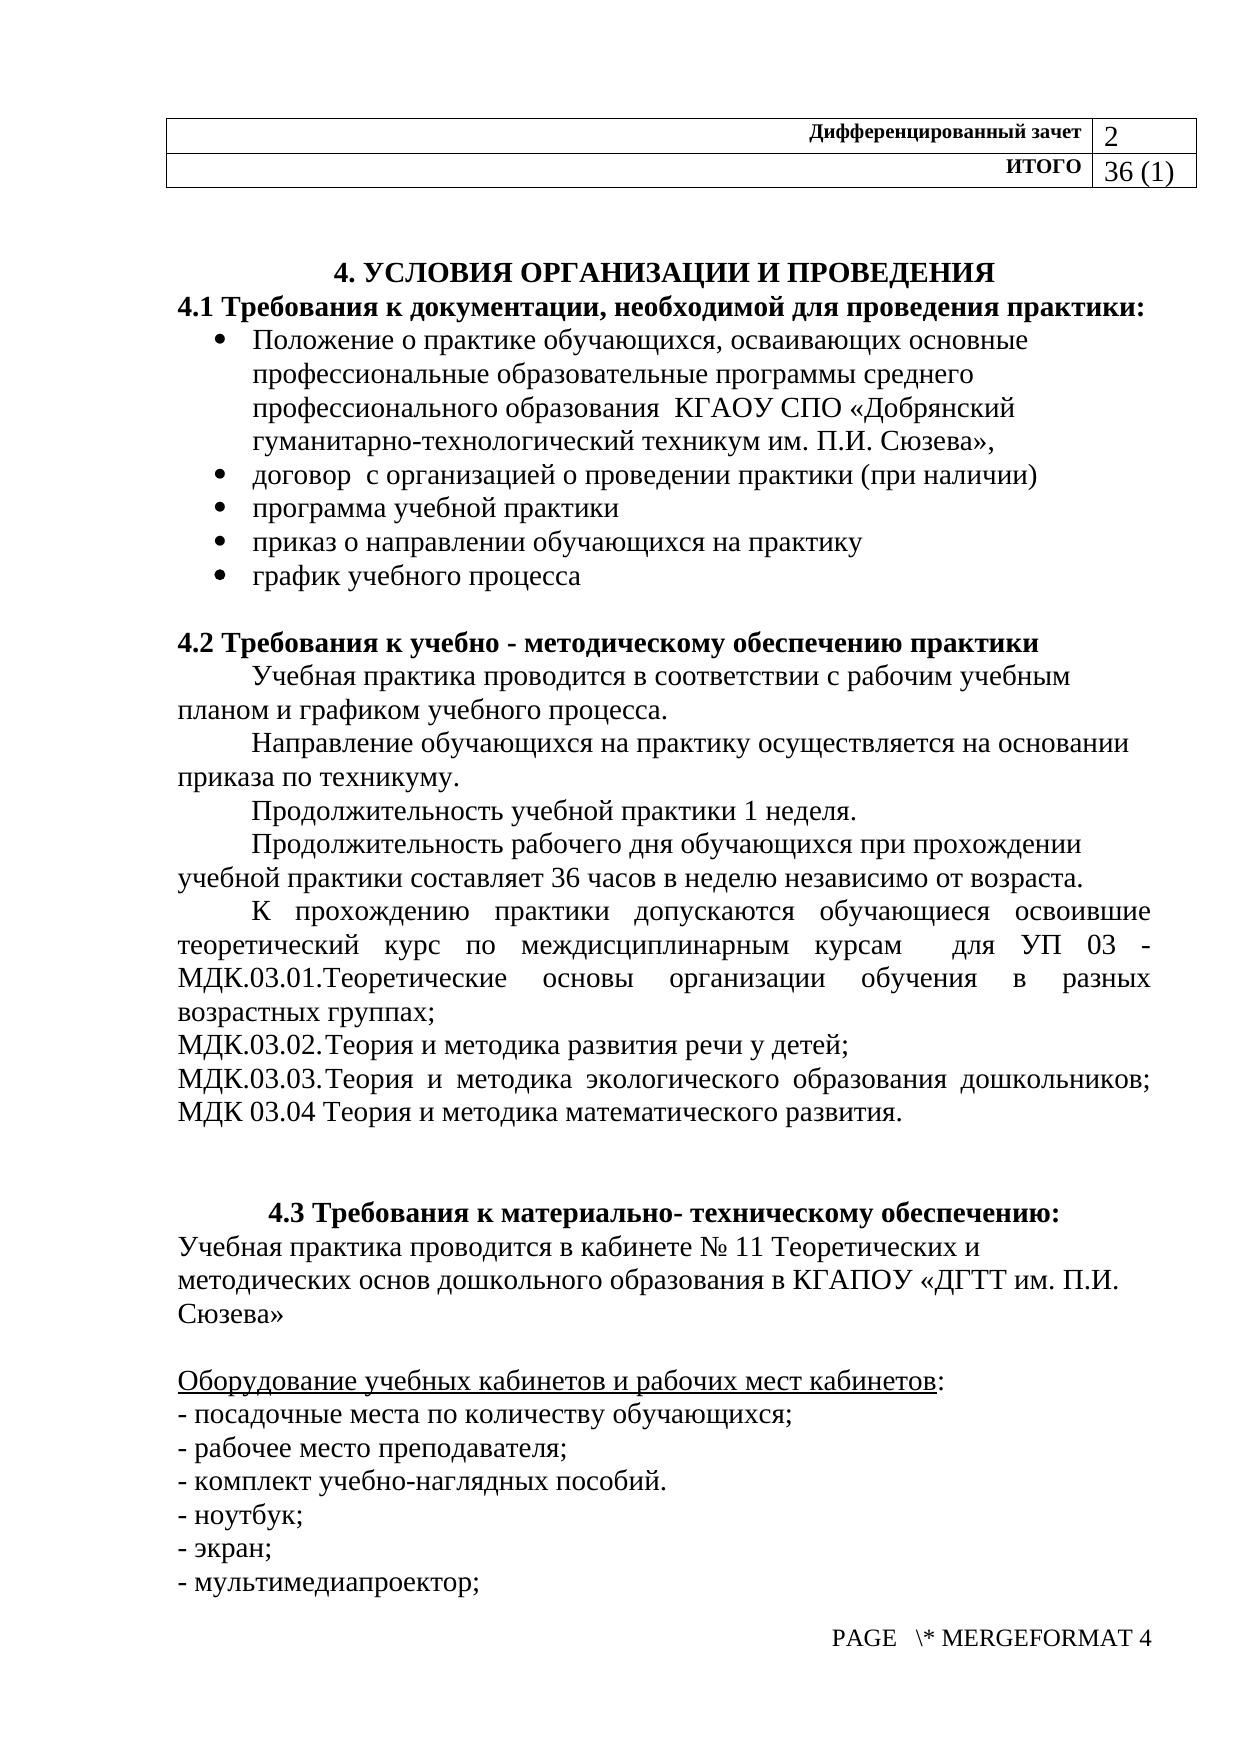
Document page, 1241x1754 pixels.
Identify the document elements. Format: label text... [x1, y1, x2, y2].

text Оборудование учебных кабинетов и рабочих мест кабинетов: [177, 1363, 1152, 1396]
text - мультимедиапроектор; [177, 1564, 1152, 1598]
table_cell 2 [1093, 119, 1196, 153]
table_cell Дифференцированный зачет [167, 119, 1092, 153]
text 4.2 Требования к учебно - методическому обеспечению практики [177, 625, 1152, 658]
text - рабочее место преподавателя; [177, 1430, 1152, 1463]
list Положение о практике обучающихся, осваивающих основные профессиональные образовательные программы среднего профессионального образования КГАОУ СПО «Добрянский гуманитарно-технологический техникум им. П.И. Сюзева», [215, 322, 1152, 457]
list график учебного процесса [215, 558, 1152, 591]
list приказ о направлении обучающихся на практику [215, 524, 1152, 558]
list программа учебной практики [215, 490, 1152, 524]
text Продолжительность учебной практики 1 неделя. [177, 793, 1152, 826]
text Продолжительность рабочего дня обучающихся при прохождении учебной практики составляет 36 часов в неделю независимо от возраста. [177, 826, 1152, 893]
table_cell 36 (1) [1093, 154, 1196, 187]
text - ноутбук; [177, 1497, 1152, 1531]
text МДК.03.03. Теория и методика экологического образования дошкольников; МДК 03.04 Теория и методика математического развития. [177, 1061, 1152, 1128]
table_cell ИТОГО [167, 154, 1092, 187]
text Учебная практика проводится в кабинете № 11 Теоретических и методических основ дошкольного образования в КГАПОУ «ДГТТ им. П.И. Сюзева» [177, 1229, 1152, 1329]
text К прохождению практики допускаются обучающиеся освоившие теоретический курс по междисциплинарным курсам для УП 03 - МДК.03.01.Теоретические основы организации обучения в разных возрастных группах; [177, 893, 1152, 1027]
text - комплект учебно-наглядных пособий. [177, 1463, 1152, 1497]
list договор с организацией о проведении практики (при наличии) [215, 457, 1152, 490]
text МДК.03.02. Теория и методика развития речи у детей; [177, 1027, 1152, 1061]
text 4.3 Требования к материально- техническому обеспечению: [177, 1195, 1152, 1229]
text 4.1 Требования к документации, необходимой для проведения практики: [177, 289, 1152, 322]
text 4. УСЛОВИЯ ОРГАНИЗАЦИИ И ПРОВЕДЕНИЯ [177, 255, 1152, 289]
text - посадочные места по количеству обучающихся; [177, 1396, 1152, 1430]
text Направление обучающихся на практику осуществляется на основании приказа по техникуму. [177, 726, 1152, 793]
text Учебная практика проводится в соответствии с рабочим учебным планом и графиком учебного процесса. [177, 658, 1152, 726]
text - экран; [177, 1531, 1152, 1564]
